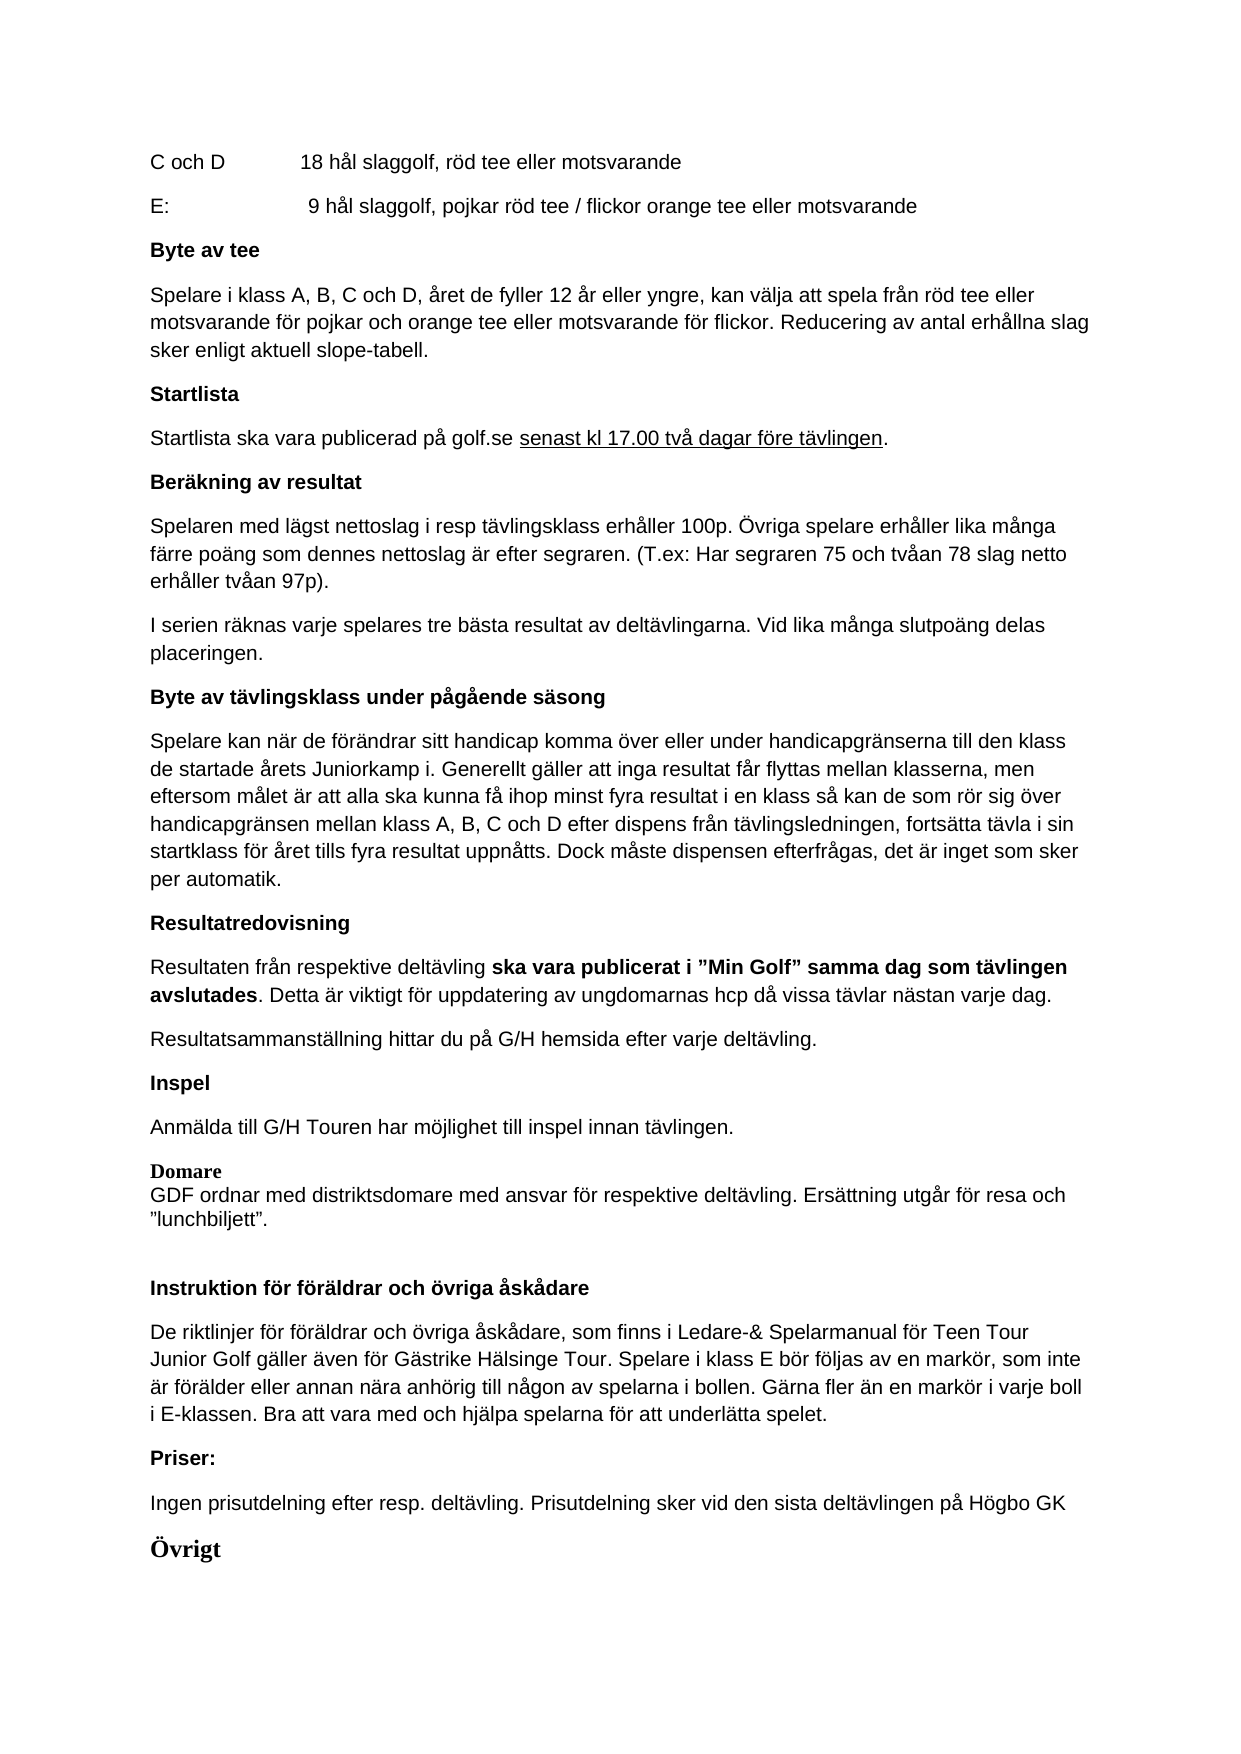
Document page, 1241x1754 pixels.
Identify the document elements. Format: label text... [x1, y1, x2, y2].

text Övrigt [150, 1534, 1090, 1563]
text Resultaten från respektive deltävling ska vara publicerat i ”Min Golf” samma dag som tävlingen avslutades. Detta är viktigt för uppdatering av ungdomarnas hcp då vissa tävlar nästan varje dag. [150, 955, 1090, 1006]
text Beräkning av resultat [150, 470, 1090, 494]
text Domare [150, 1159, 1090, 1183]
text Resultatredovisning [150, 911, 1090, 935]
text Spelare i klass A, B, C och D, året de fyller 12 år eller yngre, kan välja att spela från röd tee eller motsvarande för pojkar och orange tee eller motsvarande för flickor. Reducering av antal erhållna slag sker enligt aktuell slope-tabell. [150, 282, 1090, 361]
text Anmälda till G/H Touren har möjlighet till inspel innan tävlingen. [150, 1115, 1090, 1139]
text Ingen prisutdelning efter resp. deltävling. Prisutdelning sker vid den sista deltävlingen på Högbo GK [150, 1490, 1090, 1514]
text I serien räknas varje spelares tre bästa resultat av deltävlingarna. Vid lika många slutpoäng delas placeringen. [150, 613, 1090, 665]
text Startlista [150, 382, 1090, 406]
text Instruktion för föräldrar och övriga åskådare [150, 1275, 1090, 1299]
text E: 9 hål slaggolf, pojkar röd tee / flickor orange tee eller motsvarande [150, 194, 1090, 218]
text De riktlinjer för föräldrar och övriga åskådare, som finns i Ledare-& Spelarmanual för Teen Tour Junior Golf gäller även för Gästrike Hälsinge Tour. Spelare i klass E bör följas av en markör, som inte är förälder eller annan nära anhörig till någon av spelarna i bollen. Gärna fler än en markör i varje boll i E-klassen. Bra att vara med och hjälpa spelarna för att underlätta spelet. [150, 1319, 1090, 1426]
text Byte av tävlingsklass under pågående säsong [150, 685, 1090, 709]
text Priser: [150, 1446, 1090, 1470]
text GDF ordnar med distriktsdomare med ansvar för respektive deltävling. Ersättning utgår för resa och ”lunchbiljett”. [150, 1183, 1090, 1231]
text Startlista ska vara publicerad på golf.se senast kl 17.00 två dagar före tävlingen. [150, 426, 1090, 450]
text Spelaren med lägst nettoslag i resp tävlingsklass erhåller 100p. Övriga spelare erhåller lika många färre poäng som dennes nettoslag är efter segraren. (T.ex: Har segraren 75 och tvåan 78 slag netto erhåller tvåan 97p). [150, 514, 1090, 593]
text Byte av tee [150, 238, 1090, 262]
text Resultatsammanställning hittar du på G/H hemsida efter varje deltävling. [150, 1027, 1090, 1051]
text C och D 18 hål slaggolf, röd tee eller motsvarande [150, 150, 1090, 174]
text Inspel [150, 1071, 1090, 1095]
text Spelare kan när de förändrar sitt handicap komma över eller under handicapgränserna till den klass de startade årets Juniorkamp i. Generellt gäller att inga resultat får flyttas mellan klasserna, men eftersom målet är att alla ska kunna få ihop minst fyra resultat i en klass så kan de som rör sig över handicapgränsen mellan klass A, B, C och D efter dispens från tävlingsledningen, fortsätta tävla i sin startklass för året tills fyra resultat uppnåtts. Dock måste dispensen efterfrågas, det är inget som sker per automatik. [150, 729, 1090, 891]
